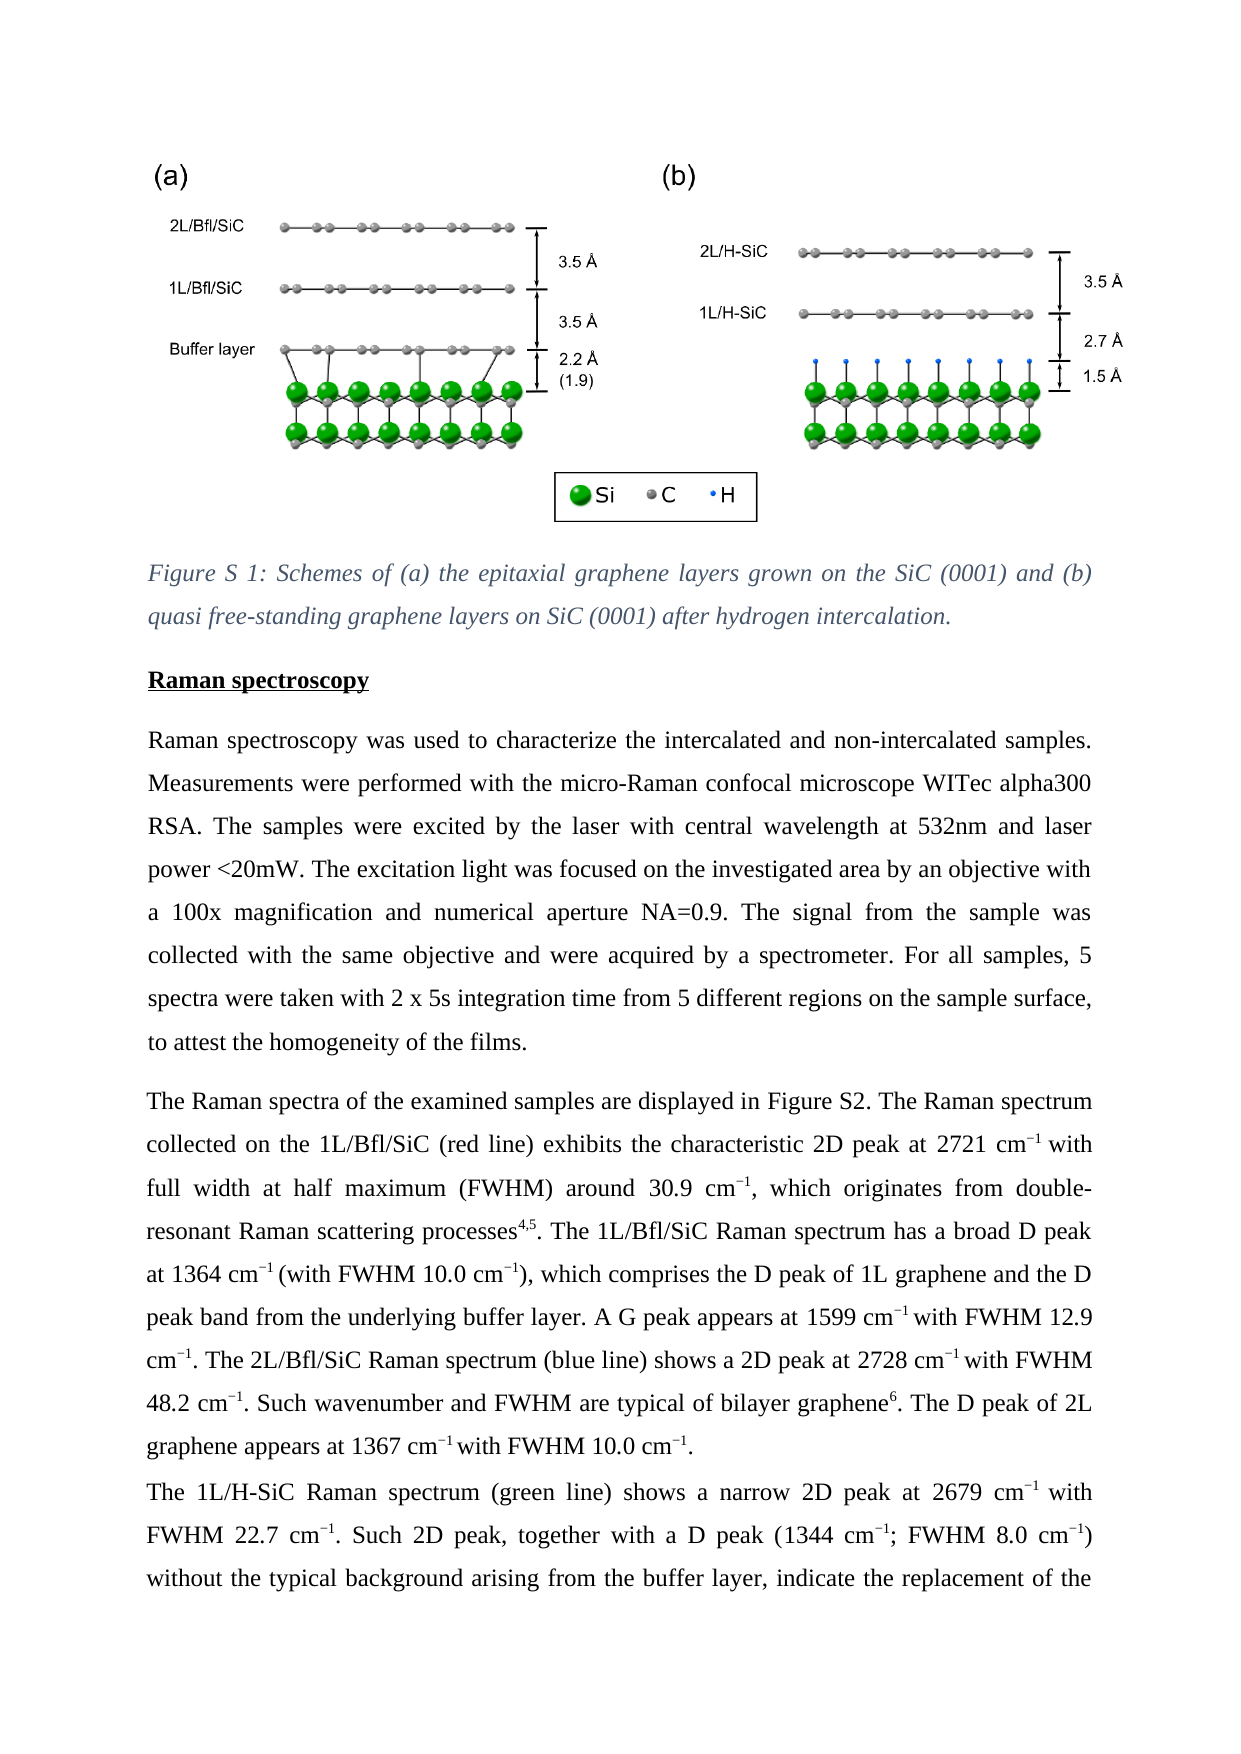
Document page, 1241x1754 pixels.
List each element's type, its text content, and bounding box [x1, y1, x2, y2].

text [146, 1477, 1093, 1592]
text The Raman spectra of the examined samples are displayed in Figure S2. The Raman spectrum collected on the 1L/Bfl/SiC (red line) exhibits the characteristic 2D peak at 2721 cm−1 with full width at half maximum (FWHM) around 30.9 cm−1, which originates from double-resonant Raman scattering processes4,5. The 1L/Bfl/SiC Raman spectrum has a broad D peak at 1364 cm−1 (with FWHM 10.0 cm−1), which comprises the D peak of 1L graphene and the D peak band from the underlying buffer layer. A G peak appears at 1599 cm−1 with FWHM 12.9 cm−1. The 2L/Bfl/SiC Raman spectrum (blue line) shows a 2D peak at 2728 cm−1 with FWHM 48.2 cm−1. Such wavenumber and FWHM are typical of bilayer graphene6. The D peak of 2L graphene appears at 1367 cm−1 with FWHM 10.0 cm−1. [146, 1086, 1093, 1460]
text Raman spectroscopy [148, 665, 1093, 694]
text Raman spectroscopy was used to characterize the intercalated and non-intercalated samples. Measurements were performed with the micro-Raman confocal microscope WITec alpha300 RSA. The samples were excited by the laser with central wavelength at 532nm and laser power <20mW. The excitation light was focused on the investigated area by an objective with a 100x magnification and numerical aperture NA=0.9. The signal from the sample was collected with the same objective and were acquired by a spectrometer. For all samples, 5 spectra were taken with 2 x 5s integration time from 5 different regions on the sample surface, to attest the homogeneity of the films. [148, 725, 1093, 1055]
text Figure S 1: Schemes of (a) the epitaxial graphene layers grown on the SiC (0001) and (b) quasi free-standing graphene layers on SiC (0001) after hydrogen intercalation. [148, 558, 1093, 630]
picture [155, 164, 1133, 522]
